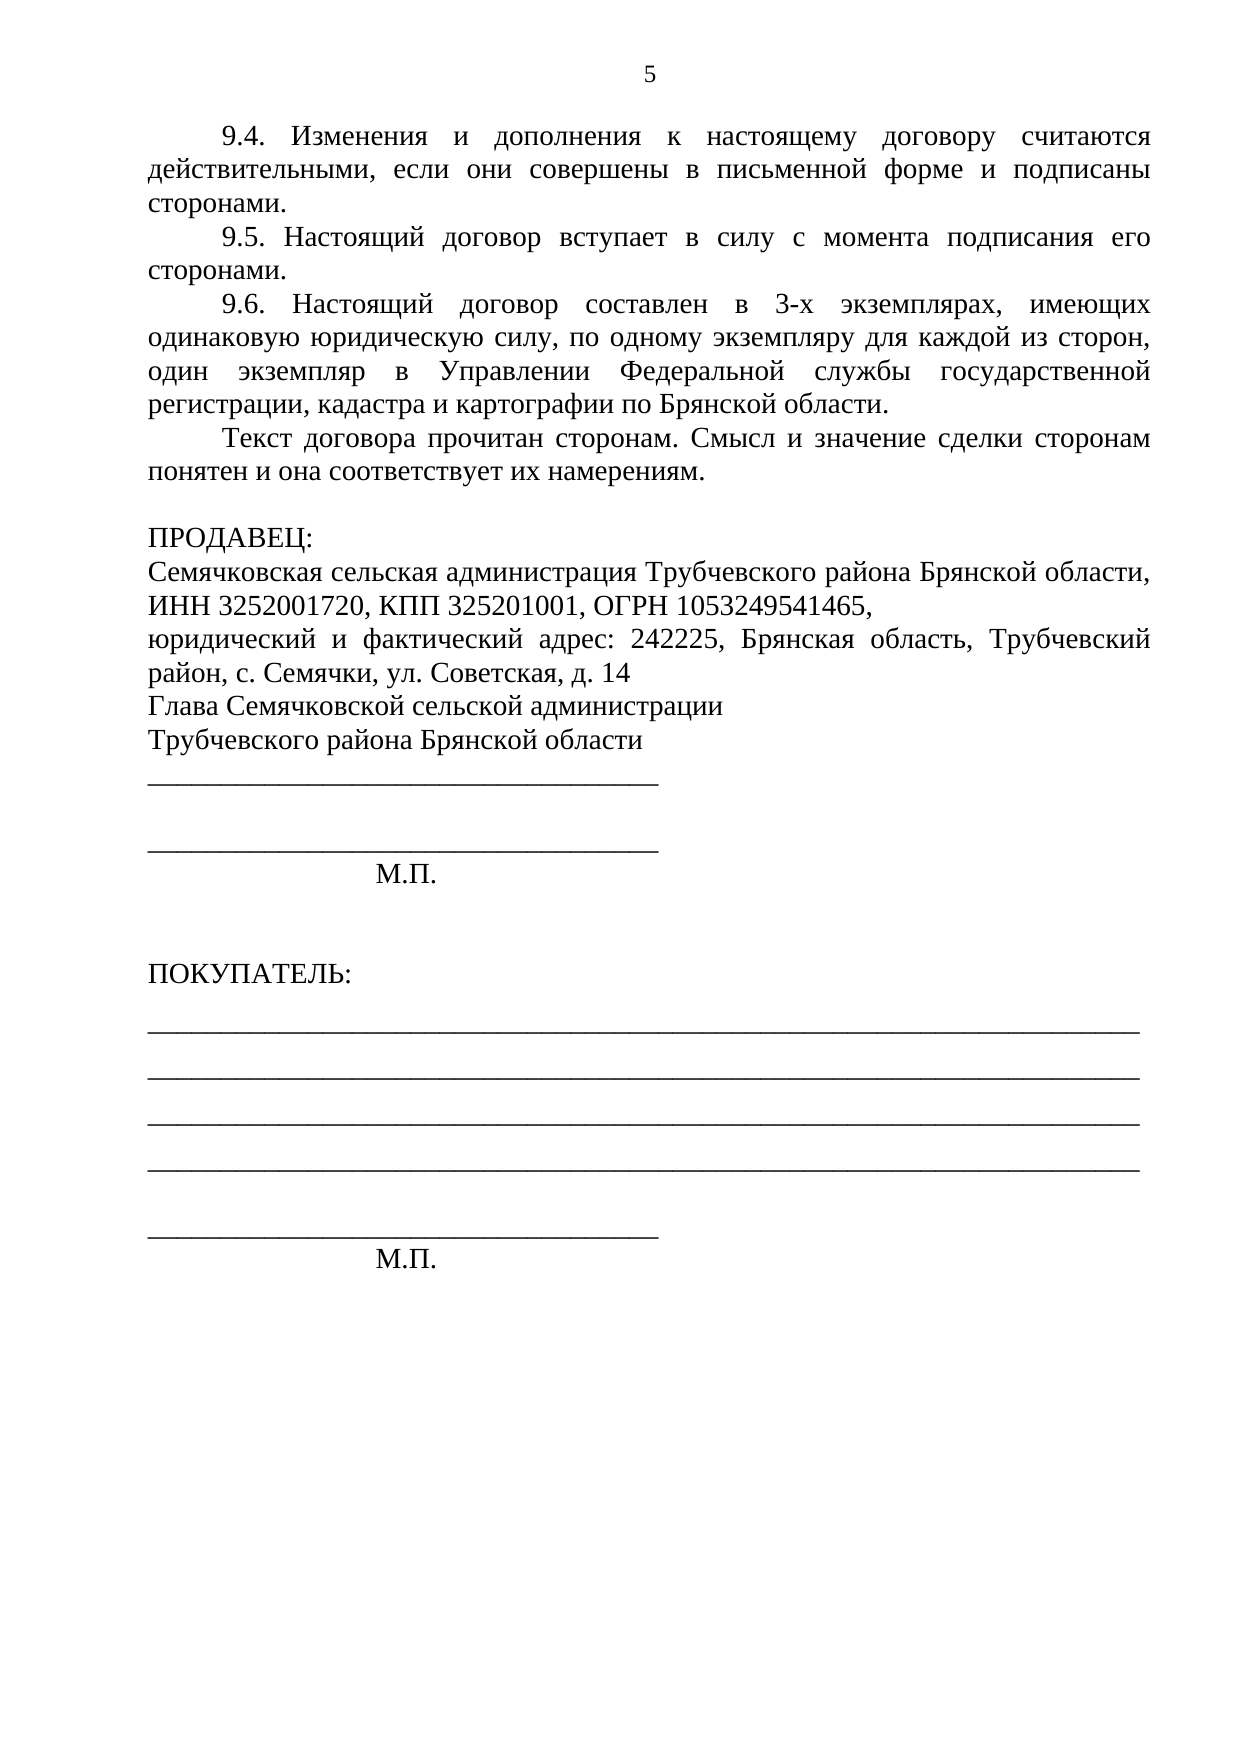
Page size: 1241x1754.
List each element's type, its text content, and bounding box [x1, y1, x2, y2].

text ___________________________________ [148, 755, 1152, 789]
text Трубчевского района Брянской области [148, 722, 1152, 755]
text ПРОДАВЕЦ: [148, 521, 1152, 554]
text ___________________________________ [148, 1208, 1152, 1241]
text ____________________________________________________________________ [148, 1003, 1152, 1036]
text ____________________________________________________________________ [148, 1095, 1152, 1128]
text Семячковская сельская администрация Трубчевского района Брянской области, ИНН 3252001720, КПП 325201001, ОГРН 1053249541465, [148, 554, 1152, 621]
text Глава Семячковской сельской администрации [148, 688, 1152, 722]
text М.П. [148, 1241, 664, 1275]
text 9.4. Изменения и дополнения к настоящему договору считаются действительными, если они совершены в письменной форме и подписаны сторонами. [148, 118, 1152, 219]
text ___________________________________ [148, 822, 1152, 856]
text ____________________________________________________________________ [148, 1141, 1152, 1174]
text юридический и фактический адрес: 242225, Брянская область, Трубчевский район, с. Семячки, ул. Советская, д. 14 [148, 621, 1152, 688]
text ПОКУПАТЕЛЬ: [148, 957, 1152, 990]
text 9.5. Настоящий договор вступает в силу с момента подписания его сторонами. [148, 219, 1152, 286]
text ____________________________________________________________________ [148, 1049, 1152, 1082]
text 9.6. Настоящий договор составлен в 3-х экземплярах, имеющих одинаковую юридическую силу, по одному экземпляру для каждой из сторон, один экземпляр в Управлении Федеральной службы государственной регистрации, кадастра и картографии по Брянской области. [148, 286, 1152, 420]
text Текст договора прочитан сторонам. Смысл и значение сделки сторонам понятен и она соответствует их намерениям. [148, 420, 1152, 487]
text М.П. [148, 856, 664, 889]
